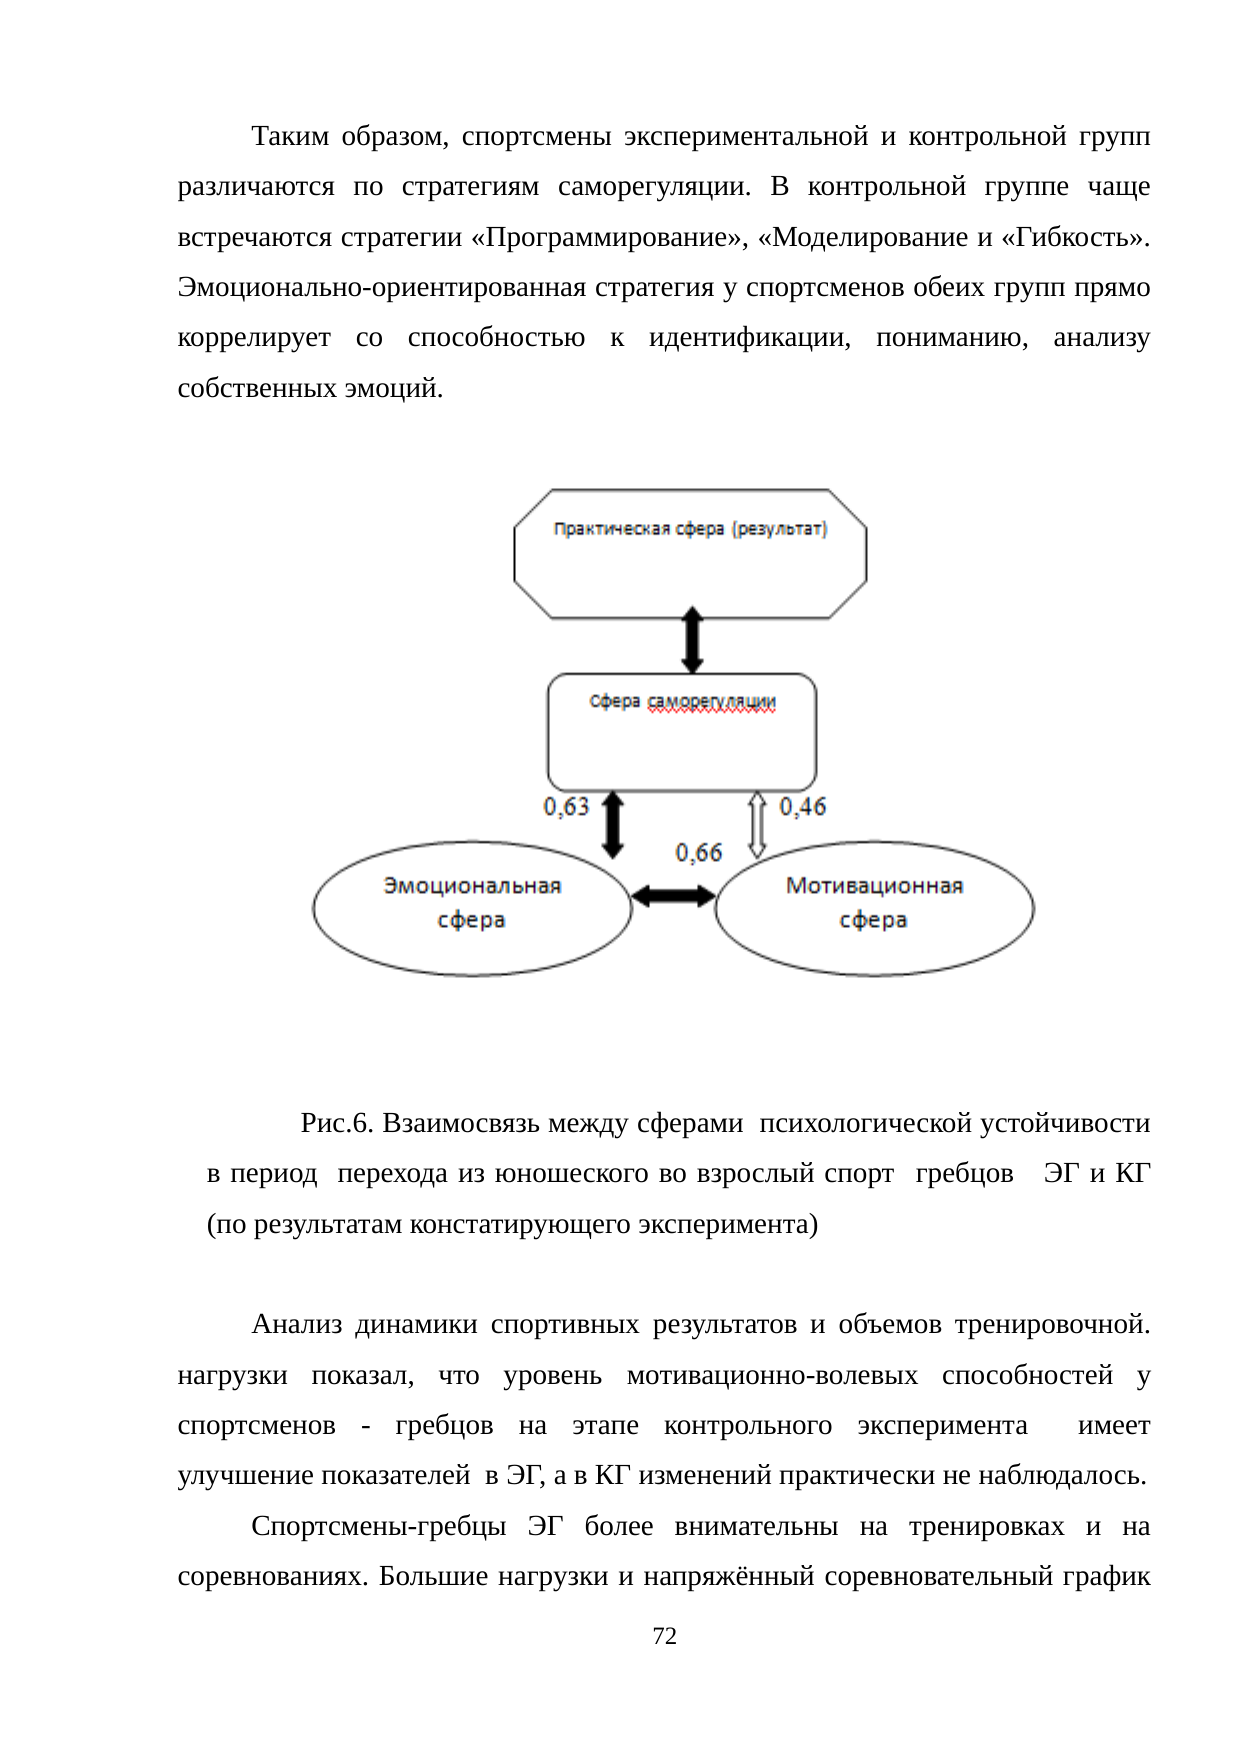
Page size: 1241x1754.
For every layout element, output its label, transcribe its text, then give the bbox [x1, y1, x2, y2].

text Анализ динамики спортивных результатов и объемов тренировочной. нагрузки показал, что уровень мотивационно-волевых способностей у спортсменов - гребцов на этапе контрольного эксперимента имеет улучшение показателей в ЭГ, а в КГ изменений практически не наблюдалось. [177, 1306, 1152, 1491]
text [177, 1508, 1152, 1592]
picture [251, 420, 1115, 1076]
text Рис.6. Взаимосвязь между сферами психологической устойчивости в период перехода из юношеского во взрослый спорт гребцов ЭГ и КГ (по результатам констатирующего эксперимента) [207, 1105, 1152, 1239]
text Таким образом, спортсмены экспериментальной и контрольной групп различаются по стратегиям саморегуляции. В контрольной группе чаще встречаются стратегии «Программирование», «Моделирование и «Гибкость». Эмоционально-ориентированная стратегия у спортсменов обеих групп прямо коррелирует со способностью к идентификации, пониманию, анализу собственных эмоций. [177, 118, 1152, 403]
